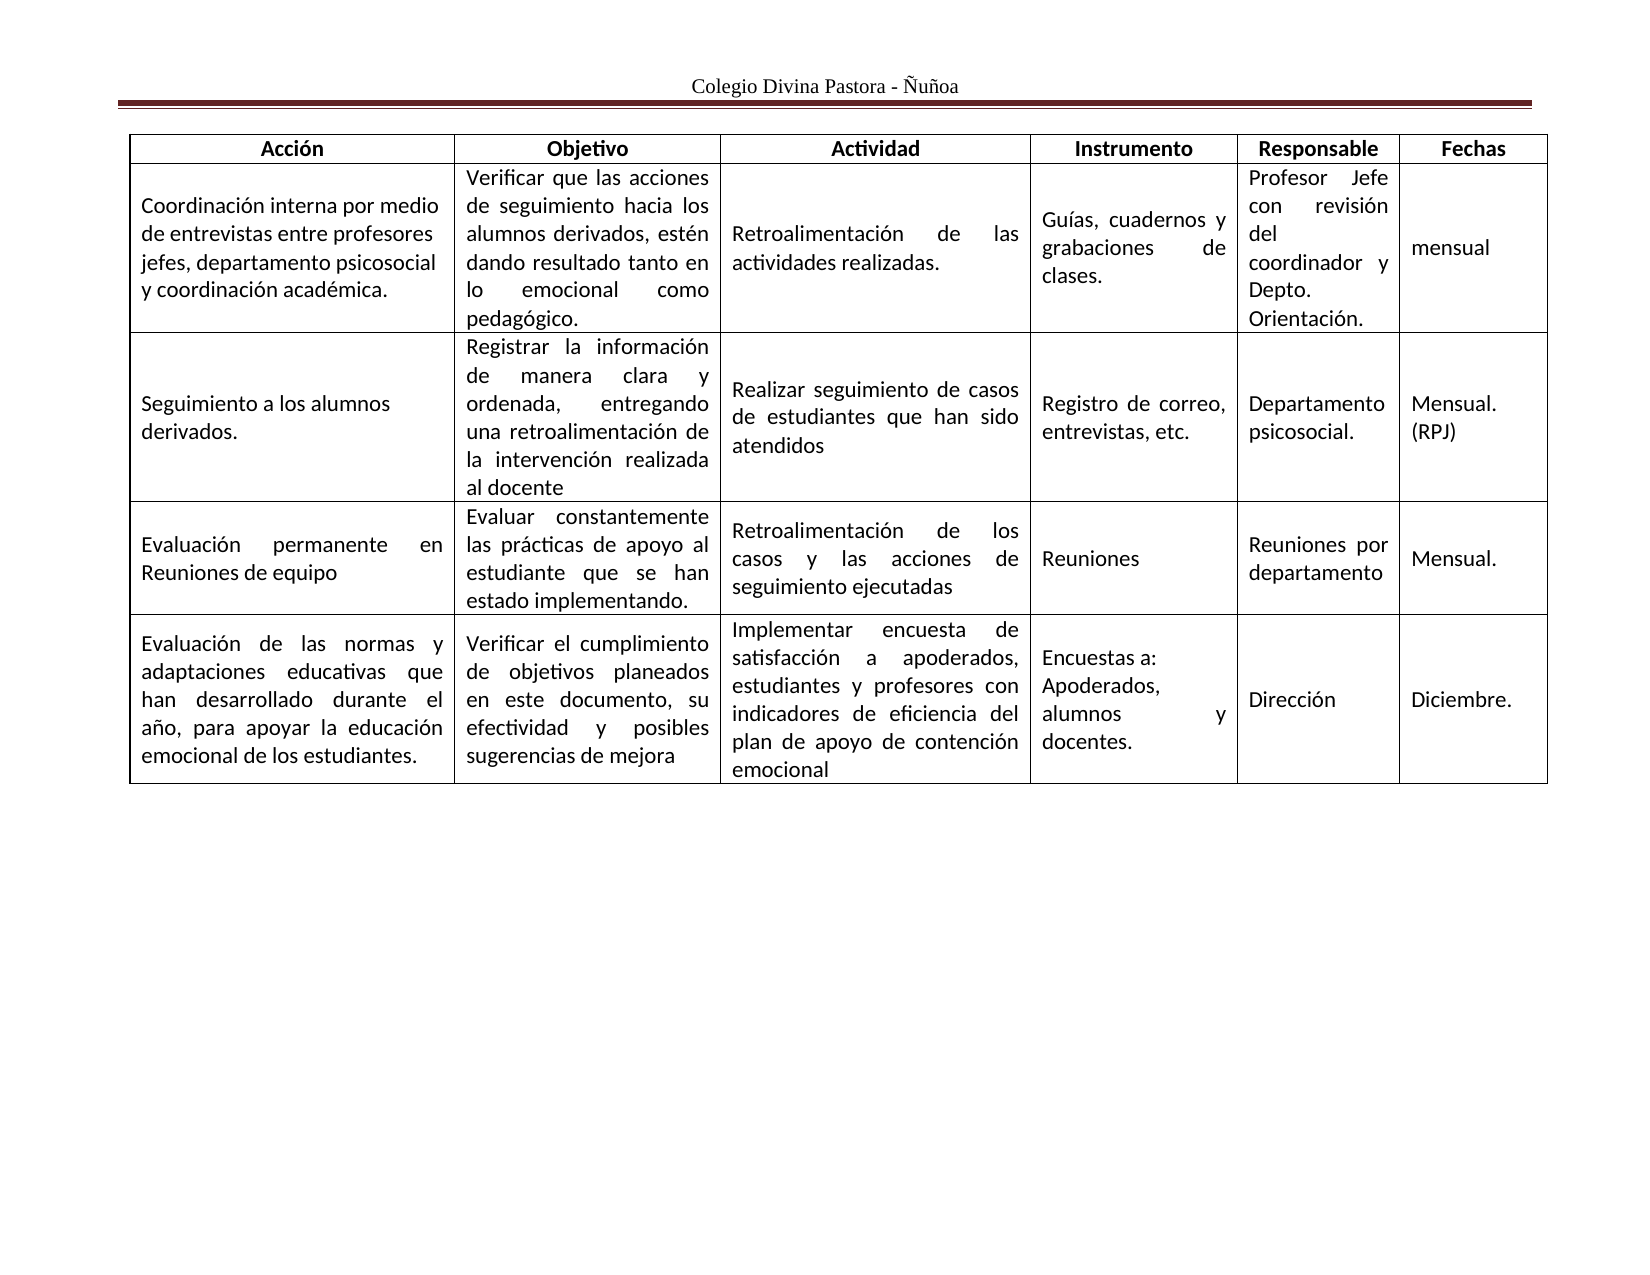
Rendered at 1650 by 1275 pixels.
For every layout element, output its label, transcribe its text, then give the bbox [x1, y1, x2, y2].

table_cell Profesor Jefe con revisión del coordinador y Depto. Orientación. [1238, 164, 1399, 332]
table_cell Realizar seguimiento de casos de estudiantes que han sido atendidos [721, 333, 1030, 501]
table_cell Evaluar constantemente las prácticas de apoyo al estudiante que se han estado implementando. [455, 502, 720, 614]
table_cell Verificar el cumplimiento de objetivos planeados en este documento, su efectividad y posibles sugerencias de mejora [455, 615, 720, 783]
table_cell Registro de correo, entrevistas, etc. [1031, 333, 1237, 501]
table_cell Verificar que las acciones de seguimiento hacia los alumnos derivados, estén dando resultado tanto en lo emocional como pedagógico. [455, 164, 720, 332]
table_cell mensual [1400, 164, 1547, 332]
table_header Fechas [1400, 135, 1547, 162]
table_cell Seguimiento a los alumnos derivados. [131, 333, 454, 501]
table_cell Mensual. [1400, 502, 1547, 614]
table_cell Reuniones por departamento [1238, 502, 1399, 614]
table_header Objetivo [455, 135, 720, 162]
table_cell Dirección [1238, 615, 1399, 783]
table_cell Encuestas a: Apoderados, alumnos y docentes. [1031, 615, 1237, 783]
table_cell Retroalimentación de los casos y las acciones de seguimiento ejecutadas [721, 502, 1030, 614]
table_cell Reuniones [1031, 502, 1237, 614]
table_cell Guías, cuadernos y grabaciones de clases. [1031, 164, 1237, 332]
table_header Responsable [1238, 135, 1399, 162]
table_cell Implementar encuesta de satisfacción a apoderados, estudiantes y profesores con indicadores de eficiencia del plan de apoyo de contención emocional [721, 615, 1030, 783]
table_cell Retroalimentación de las actividades realizadas. [721, 164, 1030, 332]
table_header Acción [131, 135, 454, 162]
table_cell Registrar la información de manera clara y ordenada, entregando una retroalimentación de la intervención realizada al docente [455, 333, 720, 501]
table_cell Evaluación permanente en Reuniones de equipo [131, 502, 454, 614]
table_header Instrumento [1031, 135, 1237, 162]
table_cell Mensual. (RPJ) [1400, 333, 1547, 501]
table_cell Evaluación de las normas y adaptaciones educativas que han desarrollado durante el año, para apoyar la educación emocional de los estudiantes. [131, 615, 454, 783]
table_cell Coordinación interna por medio de entrevistas entre profesores jefes, departamento psicosocial y coordinación académica. [131, 164, 454, 332]
table_cell Diciembre. [1400, 615, 1547, 783]
table_header Actividad [721, 135, 1030, 162]
table_cell Departamento psicosocial. [1238, 333, 1399, 501]
